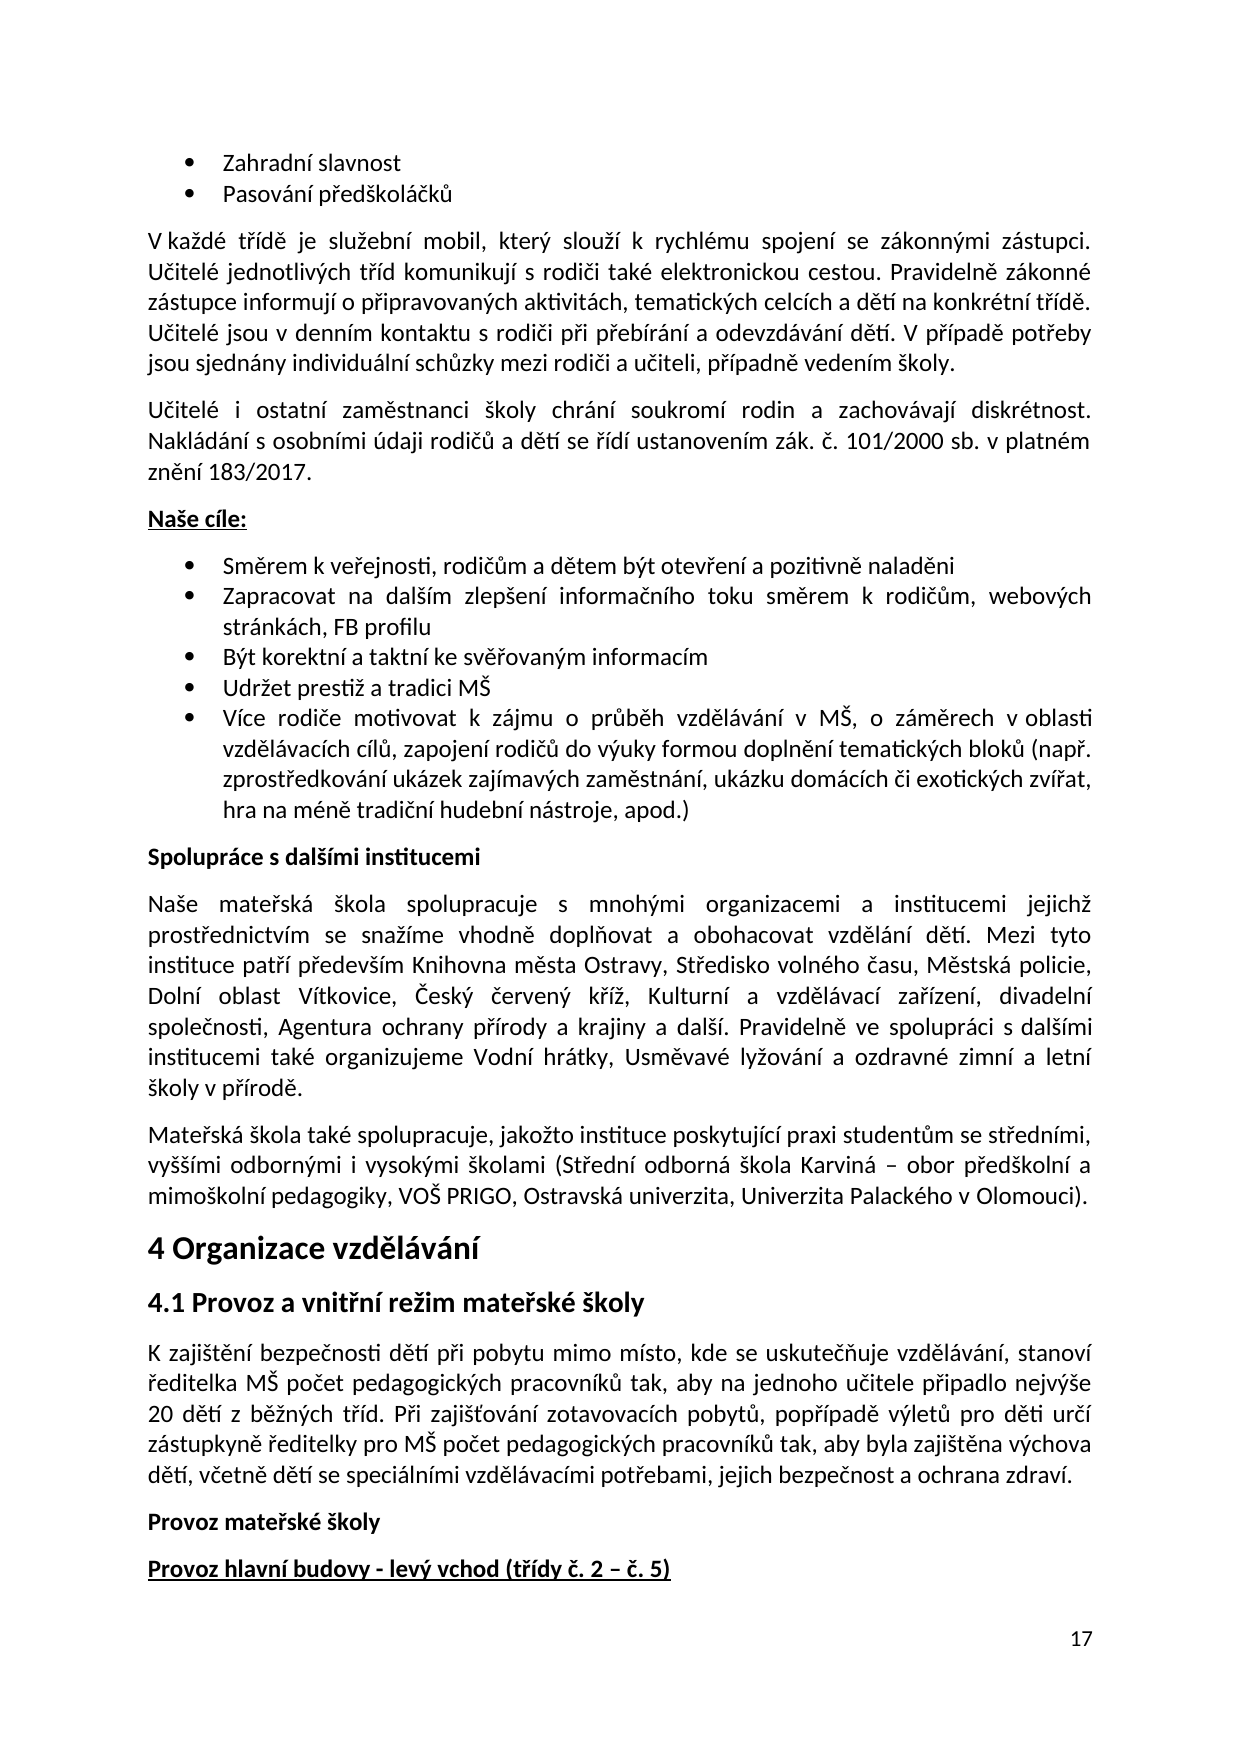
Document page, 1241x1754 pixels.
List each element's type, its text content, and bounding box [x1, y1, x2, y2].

list Více rodiče motivovat k zájmu o průběh vzdělávání v MŠ, o záměrech v oblasti vzdělávacích cílů, zapojení rodičů do výuky formou doplnění tematických bloků (např. zprostředkování ukázek zajímavých zaměstnání, ukázku domácích či exotických zvířat, hra na méně tradiční hudební nástroje, apod.) [185, 703, 1093, 825]
text Mateřská škola také spolupracuje, jakožto instituce poskytující praxi studentům se středními, vyššími odbornými i vysokými školami (Střední odborná škola Karviná – obor předškolní a mimoškolní pedagogiky, VOŠ PRIGO, Ostravská univerzita, Univerzita Palackého v Olomouci). [148, 1119, 1093, 1210]
text V každé třídě je služební mobil, který slouží k rychlému spojení se zákonnými zástupci. Učitelé jednotlivých tříd komunikují s rodiči také elektronickou cestou. Pravidelně zákonné zástupce informují o připravovaných aktivitách, tematických celcích a dětí na konkrétní třídě. Učitelé jsou v denním kontaktu s rodiči při přebírání a odevzdávání dětí. V případě potřeby jsou sjednány individuální schůzky mezi rodiči a učiteli, případně vedením školy. [148, 225, 1093, 378]
text 4 Organizace vzdělávání [148, 1227, 1093, 1268]
list Zahradní slavnost [185, 148, 1093, 178]
list Být korektní a taktní ke svěřovaným informacím [185, 642, 1093, 672]
text 4.1 Provoz a vnitřní režim mateřské školy [148, 1284, 1093, 1320]
text K zajištění bezpečnosti dětí při pobytu mimo místo, kde se uskutečňuje vzdělávání, stanoví ředitelka MŠ počet pedagogických pracovníků tak, aby na jednoho učitele připadlo nejvýše 20 dětí z běžných tříd. Při zajišťování zotavovacích pobytů, popřípadě výletů pro děti určí zástupkyně ředitelky pro MŠ počet pedagogických pracovníků tak, aby byla zajištěna výchova dětí, včetně dětí se speciálními vzdělávacími potřebami, jejich bezpečnost a ochrana zdraví. [148, 1337, 1093, 1489]
text Provoz hlavní budovy - levý vchod (třídy č. 2 – č. 5) [148, 1553, 1093, 1584]
text Spolupráce s dalšími institucemi [148, 841, 1093, 872]
text Naše mateřská škola spolupracuje s mnohými organizacemi a institucemi jejichž prostřednictvím se snažíme vhodně doplňovat a obohacovat vzdělání dětí. Mezi tyto instituce patří především Knihovna města Ostravy, Středisko volného času, Městská policie, Dolní oblast Vítkovice, Český červený kříž, Kulturní a vzdělávací zařízení, divadelní společnosti, Agentura ochrany přírody a krajiny a další. Pravidelně ve spolupráci s dalšími institucemi také organizujeme Vodní hrátky, Usměvavé lyžování a ozdravné zimní a letní školy v přírodě. [148, 888, 1093, 1102]
list Pasování předškoláčků [185, 178, 1093, 209]
text Naše cíle: [148, 503, 1093, 533]
list Směrem k veřejnosti, rodičům a dětem být otevření a pozitivně naladěni [185, 550, 1093, 581]
list Zapracovat na dalším zlepšení informačního toku směrem k rodičům, webových stránkách, FB profilu [185, 581, 1093, 642]
list Udržet prestiž a tradici MŠ [185, 672, 1093, 703]
text Učitelé i ostatní zaměstnanci školy chrání soukromí rodin a zachovávají diskrétnost. Nakládání s osobními údaji rodičů a dětí se řídí ustanovením zák. č. 101/2000 sb. v platném znění 183/2017. [148, 394, 1093, 486]
text Provoz mateřské školy [148, 1506, 1093, 1537]
